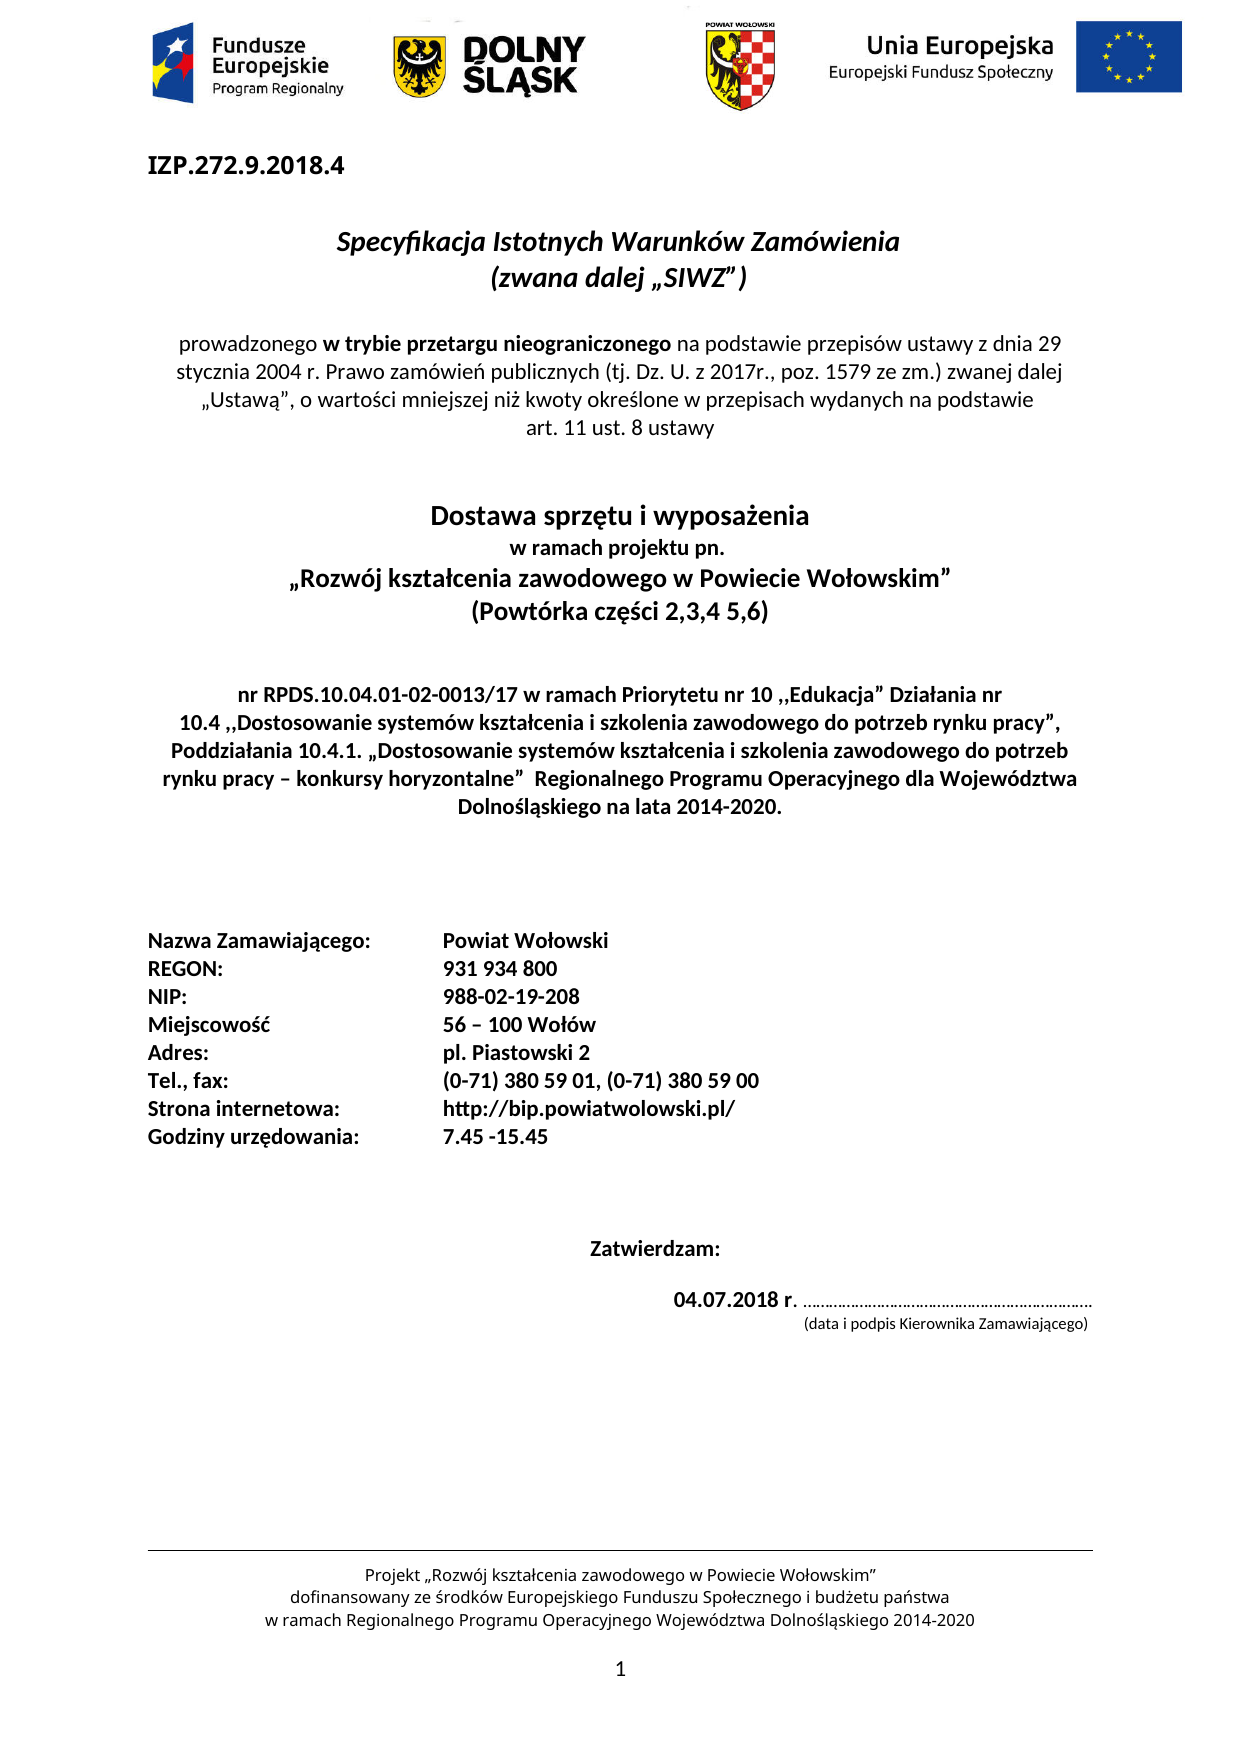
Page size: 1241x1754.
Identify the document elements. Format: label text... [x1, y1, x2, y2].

text Dostawa sprzętu i wyposażenia [148, 497, 1093, 533]
text NIP: 988-02-19-208 [148, 982, 1093, 1010]
text Adres: pl. Piastowski 2 [148, 1038, 1093, 1066]
text Specyfikacja Istotnych Warunków Zamówienia (zwana dalej „SIWZ”) [148, 223, 1093, 295]
text (data i podpis Kierownika Zamawiającego) [148, 1313, 1093, 1333]
text Strona internetowa: http://bip.powiatwolowski.pl/ [148, 1094, 1093, 1122]
picture [135, 0, 1204, 162]
text nr RPDS.10.04.01-02-0013/17 w ramach Priorytetu nr 10 ,,Edukacja” Działania nr 10.4 ,,Dostosowanie systemów kształcenia i szkolenia zawodowego do potrzeb rynku pracy”, Poddziałania 10.4.1. „Dostosowanie systemów kształcenia i szkolenia zawodowego do potrzeb rynku pracy – konkursy horyzontalne” Regionalnego Programu Operacyjnego dla Województwa Dolnośląskiego na lata 2014-2020. [148, 680, 1093, 820]
text Tel., fax: (0-71) 380 59 01, (0-71) 380 59 00 [148, 1066, 1093, 1094]
text „Rozwój kształcenia zawodowego w Powiecie Wołowskim” [148, 561, 1093, 594]
text Godziny urzędowania: 7.45 -15.45 [148, 1122, 1093, 1150]
text Zatwierdzam: [516, 1234, 1093, 1262]
text IZP.272.9.2018.4 [148, 148, 1093, 182]
text prowadzonego w trybie przetargu nieograniczonego na podstawie przepisów ustawy z dnia 29 stycznia 2004 r. Prawo zamówień publicznych (tj. Dz. U. z 2017r., poz. 1579 ze zm.) zwanej dalej „Ustawą”, o wartości mniejszej niż kwoty określone w przepisach wydanych na podstawie art. 11 ust. 8 ustawy [148, 329, 1093, 441]
text REGON: 931 934 800 [148, 954, 1093, 982]
text Miejscowość 56 – 100 Wołów [148, 1010, 1093, 1038]
text Nazwa Zamawiającego: Powiat Wołowski [148, 926, 1093, 954]
text 04.07.2018 r. …………………………………………………………. [148, 1285, 1093, 1313]
text w ramach projektu pn. [148, 533, 1093, 561]
text (Powtórka części 2,3,4 5,6) [148, 594, 1093, 627]
